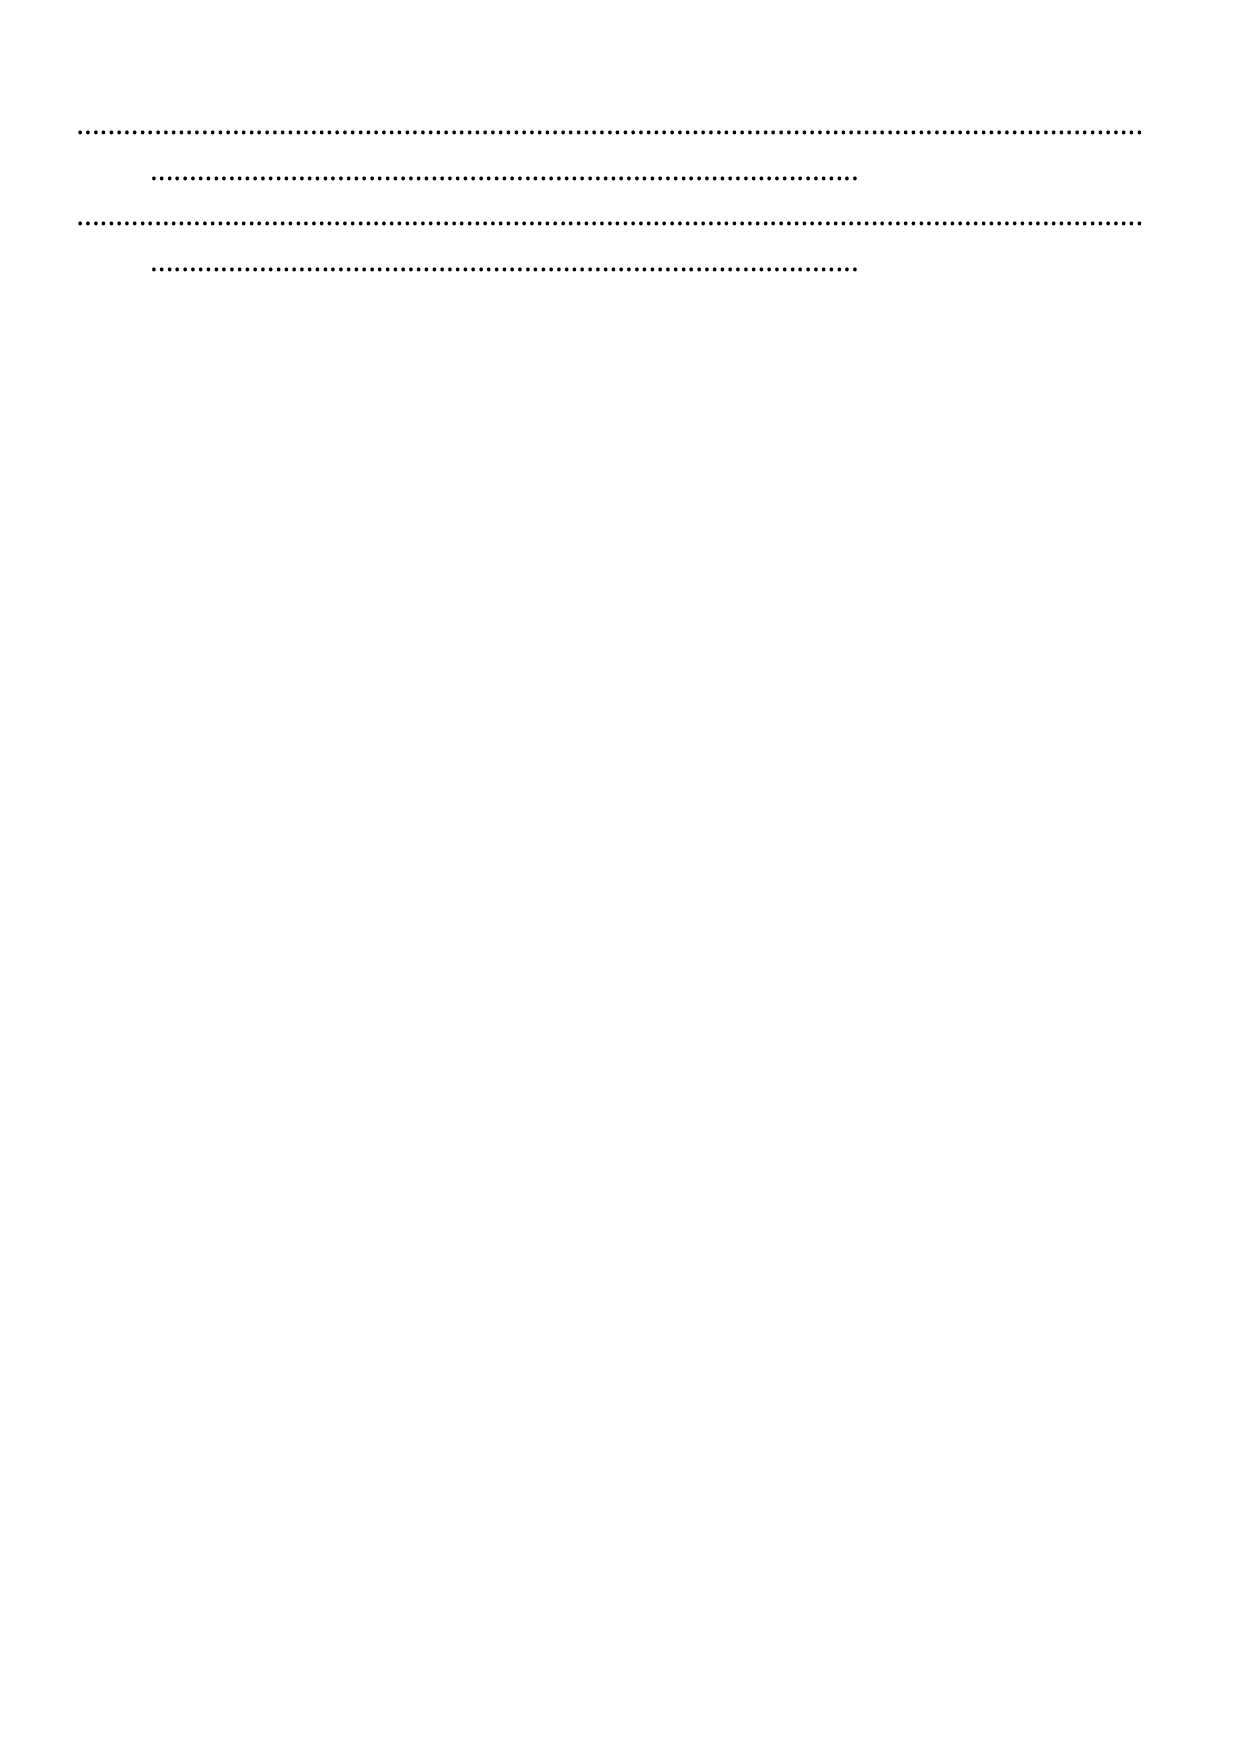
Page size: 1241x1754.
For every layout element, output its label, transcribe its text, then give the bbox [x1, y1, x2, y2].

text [76, 103, 1154, 189]
